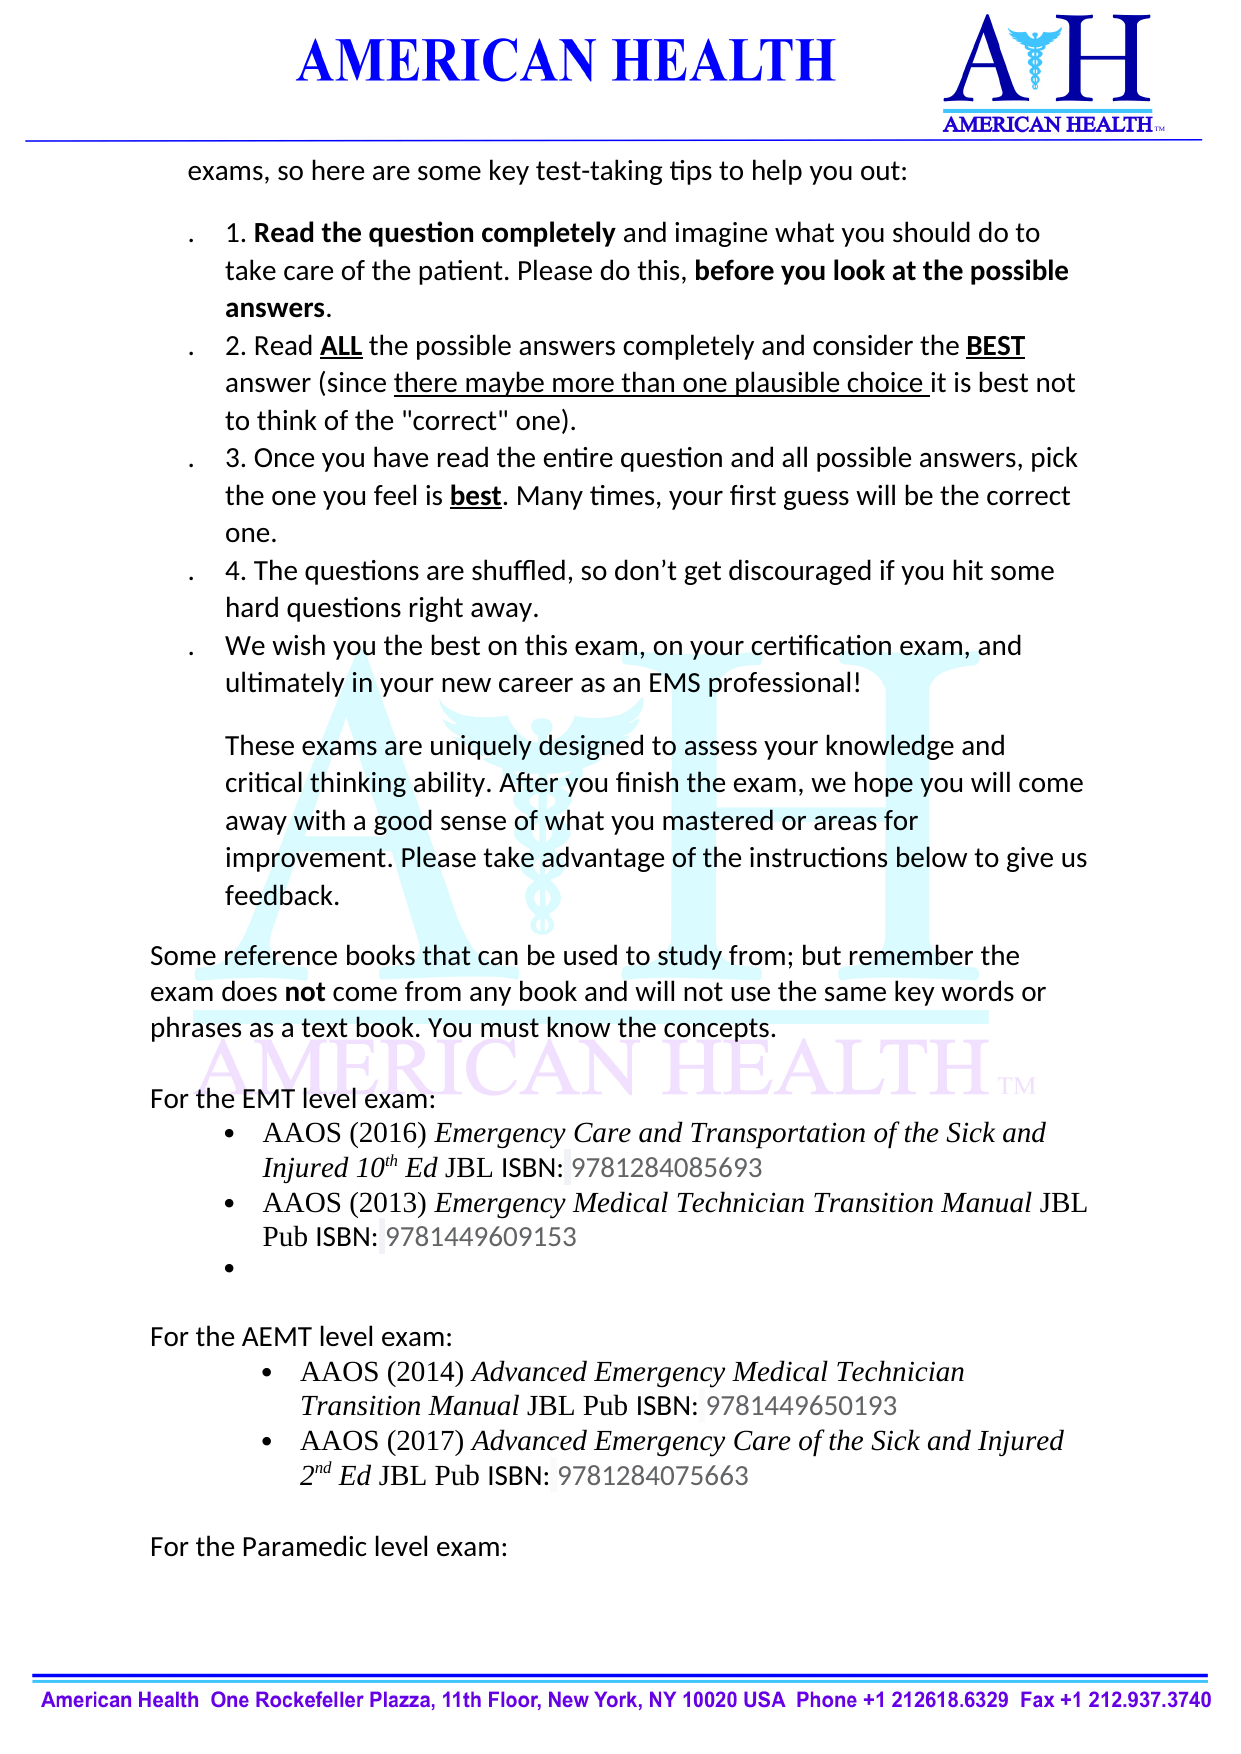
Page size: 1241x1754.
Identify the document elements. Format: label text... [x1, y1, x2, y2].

text For the Paramedic level exam: [150, 1528, 1090, 1563]
list AAOS (2017) Advanced Emergency Care of the Sick and Injured 2nd Ed JBL Pub ISBN: 9781284075663 [262, 1423, 1090, 1492]
list We wish you the best on this exam, on your certification exam, and ultimately in your new career as an EMS professional! [187, 625, 1090, 700]
text For the EMT level exam: [150, 1080, 1090, 1116]
list 4. The questions are shuffled, so don’t get discouraged if you hit some hard questions right away. [187, 550, 1090, 625]
list AAOS (2016) Emergency Care and Transportation of the Sick and Injured 10th Ed JBL ISBN: 9781284085693 [225, 1116, 1090, 1185]
list 2. Read ALL the possible answers completely and consider the BEST answer (since there maybe more than one plausible choice it is best not to think of the "correct" one). [187, 325, 1090, 437]
text Some reference books that can be used to study from; but remember the exam does not come from any book and will not use the same key words or phrases as a text book. You must know the concepts. [150, 937, 1090, 1044]
text For the AEMT level exam: [150, 1318, 1090, 1354]
picture [20, 4, 1225, 1719]
list AAOS (2013) Emergency Medical Technician Transition Manual JBL Pub ISBN: 9781449609153 [225, 1185, 1090, 1254]
list 3. Once you have read the entire question and all possible answers, pick the one you feel is best. Many times, your first guess will be the correct one. [187, 437, 1090, 550]
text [187, 150, 1090, 187]
text These exams are uniquely designed to assess your knowledge and critical thinking ability. After you finish the exam, we hope you will come away with a good sense of what you mastered or areas for improvement. Please take advantage of the instructions below to give us feedback. [225, 725, 1090, 912]
list AAOS (2014) Advanced Emergency Medical Technician Transition Manual JBL Pub ISBN: 9781449650193 [262, 1354, 1090, 1423]
list 1. Read the question completely and imagine what you should do to take care of the patient. Please do this, before you look at the possible answers. [187, 212, 1090, 325]
